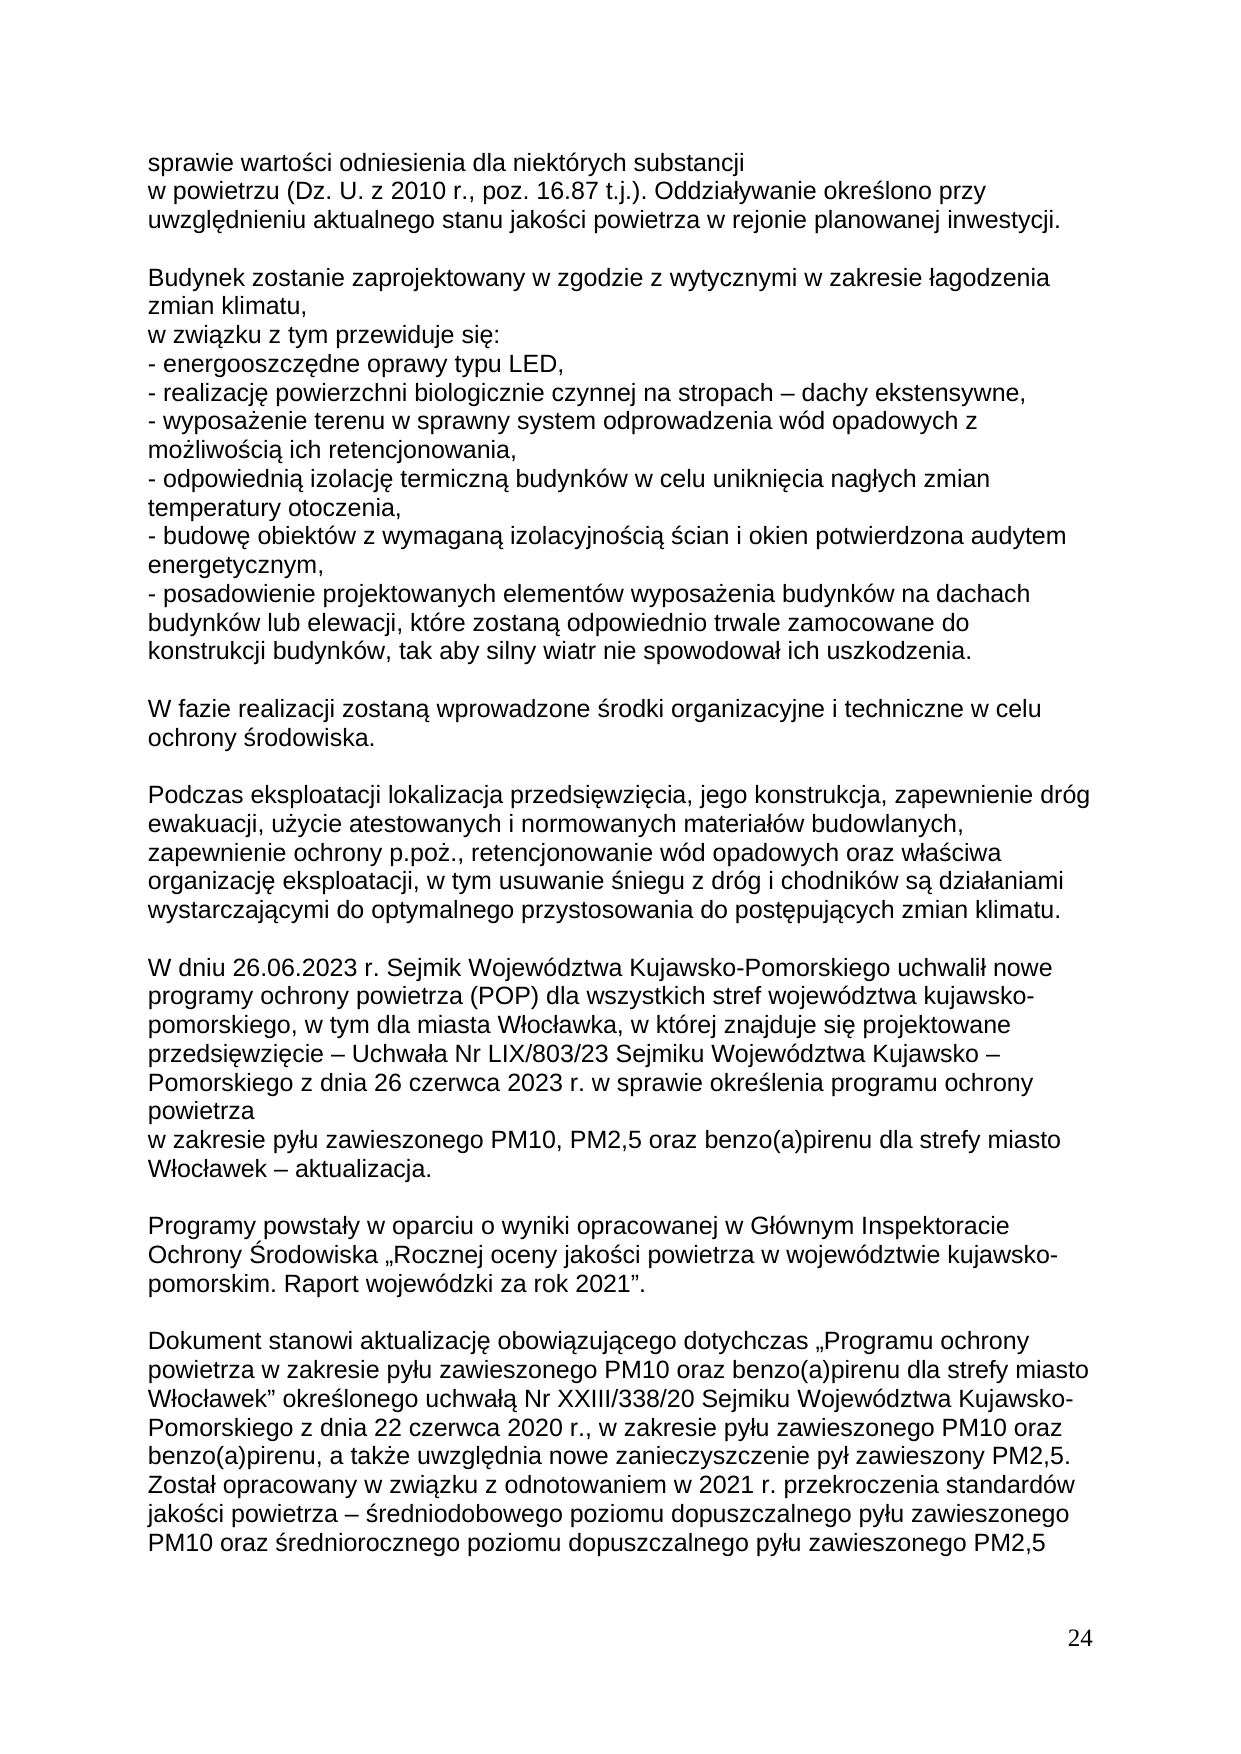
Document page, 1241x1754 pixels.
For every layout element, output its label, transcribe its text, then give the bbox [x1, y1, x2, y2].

text Podczas eksploatacji lokalizacja przedsięwzięcia, jego konstrukcja, zapewnienie dróg ewakuacji, użycie atestowanych i normowanych materiałów budowlanych, zapewnienie ochrony p.poż., retencjonowanie wód opadowych oraz właściwa organizację eksploatacji, w tym usuwanie śniegu z dróg i chodników są działaniami wystarczającymi do optymalnego przystosowania do postępujących zmian klimatu. [148, 780, 1093, 924]
text - budowę obiektów z wymaganą izolacyjnością ścian i okien potwierdzona audytem energetycznym, [148, 521, 1093, 579]
text Programy powstały w oparciu o wyniki opracowanej w Głównym Inspektoracie Ochrony Środowiska „Rocznej oceny jakości powietrza w województwie kujawsko-pomorskim. Raport wojewódzki za rok 2021”. [148, 1211, 1093, 1298]
text - posadowienie projektowanych elementów wyposażenia budynków na dachach budynków lub elewacji, które zostaną odpowiednio trwale zamocowane do konstrukcji budynków, tak aby silny wiatr nie spowodował ich uszkodzenia. [148, 579, 1093, 665]
text - wyposażenie terenu w sprawny system odprowadzenia wód opadowych z możliwością ich retencjonowania, [148, 406, 1093, 464]
text - realizację powierzchni biologicznie czynnej na stropach – dachy ekstensywne, [148, 378, 1093, 406]
text - odpowiednią izolację termiczną budynków w celu uniknięcia nagłych zmian temperatury otoczenia, [148, 464, 1093, 521]
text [148, 1326, 1093, 1556]
text - energooszczędne oprawy typu LED, [148, 349, 1093, 378]
text W fazie realizacji zostaną wprowadzone środki organizacyjne i techniczne w celu ochrony środowiska. [148, 694, 1093, 751]
text W dniu 26.06.2023 r. Sejmik Województwa Kujawsko-Pomorskiego uchwalił nowe programy ochrony powietrza (POP) dla wszystkich stref województwa kujawsko-pomorskiego, w tym dla miasta Włocławka, w której znajduje się projektowane przedsięwzięcie – Uchwała Nr LIX/803/23 Sejmiku Województwa Kujawsko – Pomorskiego z dnia 26 czerwca 2023 r. w sprawie określenia programu ochrony powietrza w zakresie pyłu zawieszonego PM10, PM2,5 oraz benzo(a)pirenu dla strefy miasto Włocławek – aktualizacja. [148, 953, 1093, 1183]
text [148, 148, 1093, 234]
text Budynek zostanie zaprojektowany w zgodzie z wytycznymi w zakresie łagodzenia zmian klimatu, w związku z tym przewiduje się: [148, 263, 1093, 349]
